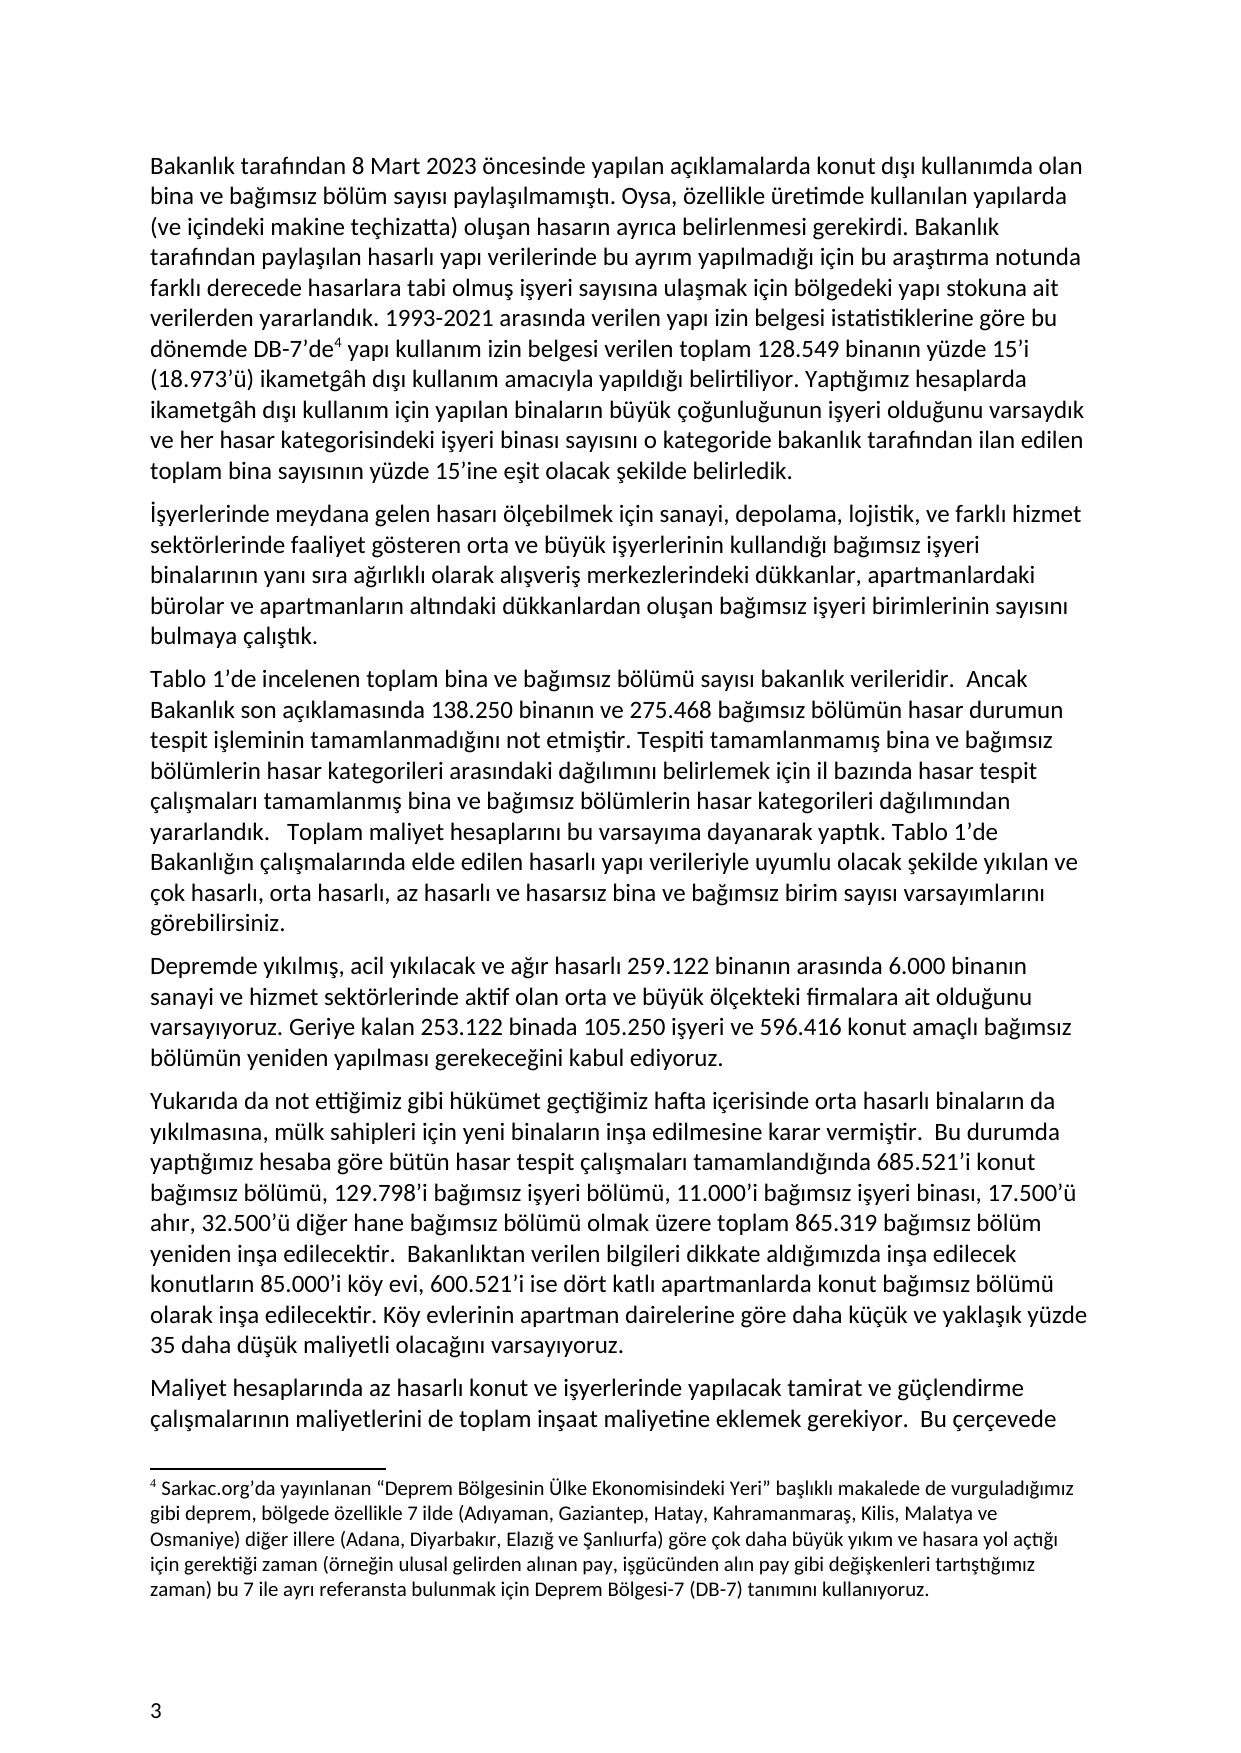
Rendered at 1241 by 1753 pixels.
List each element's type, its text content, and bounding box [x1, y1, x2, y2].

text Bakanlık tarafından 8 Mart 2023 öncesinde yapılan açıklamalarda konut dışı kullanımda olan bina ve bağımsız bölüm sayısı paylaşılmamıştı. Oysa, özellikle üretimde kullanılan yapılarda (ve içindeki makine teçhizatta) oluşan hasarın ayrıca belirlenmesi gerekirdi. Bakanlık tarafından paylaşılan hasarlı yapı verilerinde bu ayrım yapılmadığı için bu araştırma notunda farklı derecede hasarlara tabi olmuş işyeri sayısına ulaşmak için bölgedeki yapı stokuna ait verilerden yararlandık. 1993-2021 arasında verilen yapı izin belgesi istatistiklerine göre bu dönemde DB-7’de yapı kullanım izin belgesi verilen toplam 128.549 binanın yüzde 15’i (18.973’ü) ikametgâh dışı kullanım amacıyla yapıldığı belirtiliyor. Yaptığımız hesaplarda ikametgâh dışı kullanım için yapılan binaların büyük çoğunluğunun işyeri olduğunu varsaydık ve her hasar kategorisindeki işyeri binası sayısını o kategoride bakanlık tarafından ilan edilen toplam bina sayısının yüzde 15’ine eşit olacak şekilde belirledik. [150, 150, 1090, 486]
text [150, 1372, 1090, 1433]
text İşyerlerinde meydana gelen hasarı ölçebilmek için sanayi, depolama, lojistik, ve farklı hizmet sektörlerinde faaliyet gösteren orta ve büyük işyerlerinin kullandığı bağımsız işyeri binalarının yanı sıra ağırlıklı olarak alışveriş merkezlerindeki dükkanlar, apartmanlardaki bürolar ve apartmanların altındaki dükkanlardan oluşan bağımsız işyeri birimlerinin sayısını bulmaya çalıştık. [150, 498, 1090, 651]
text Depremde yıkılmış, acil yıkılacak ve ağır hasarlı 259.122 binanın arasında 6.000 binanın sanayi ve hizmet sektörlerinde aktif olan orta ve büyük ölçekteki firmalara ait olduğunu varsayıyoruz. Geriye kalan 253.122 binada 105.250 işyeri ve 596.416 konut amaçlı bağımsız bölümün yeniden yapılması gerekeceğini kabul ediyoruz. [150, 951, 1090, 1073]
text Tablo 1’de incelenen toplam bina ve bağımsız bölümü sayısı bakanlık verileridir. Ancak Bakanlık son açıklamasında 138.250 binanın ve 275.468 bağımsız bölümün hasar durumun tespit işleminin tamamlanmadığını not etmiştir. Tespiti tamamlanmamış bina ve bağımsız bölümlerin hasar kategorileri arasındaki dağılımını belirlemek için il bazında hasar tespit çalışmaları tamamlanmış bina ve bağımsız bölümlerin hasar kategorileri dağılımından yararlandık. Toplam maliyet hesaplarını bu varsayıma dayanarak yaptık. Tablo 1’de Bakanlığın çalışmalarında elde edilen hasarlı yapı verileriyle uyumlu olacak şekilde yıkılan ve çok hasarlı, orta hasarlı, az hasarlı ve hasarsız bina ve bağımsız birim sayısı varsayımlarını görebilirsiniz. [150, 663, 1090, 938]
text Yukarıda da not ettiğimiz gibi hükümet geçtiğimiz hafta içerisinde orta hasarlı binaların da yıkılmasına, mülk sahipleri için yeni binaların inşa edilmesine karar vermiştir. Bu durumda yaptığımız hesaba göre bütün hasar tespit çalışmaları tamamlandığında 685.521’i konut bağımsız bölümü, 129.798’i bağımsız işyeri bölümü, 11.000’i bağımsız işyeri binası, 17.500’ü ahır, 32.500’ü diğer hane bağımsız bölümü olmak üzere toplam 865.319 bağımsız bölüm yeniden inşa edilecektir. Bakanlıktan verilen bilgileri dikkate aldığımızda inşa edilecek konutların 85.000’i köy evi, 600.521’i ise dört katlı apartmanlarda konut bağımsız bölümü olarak inşa edilecektir. Köy evlerinin apartman dairelerine göre daha küçük ve yaklaşık yüzde 35 daha düşük maliyetli olacağını varsayıyoruz. [150, 1085, 1090, 1360]
